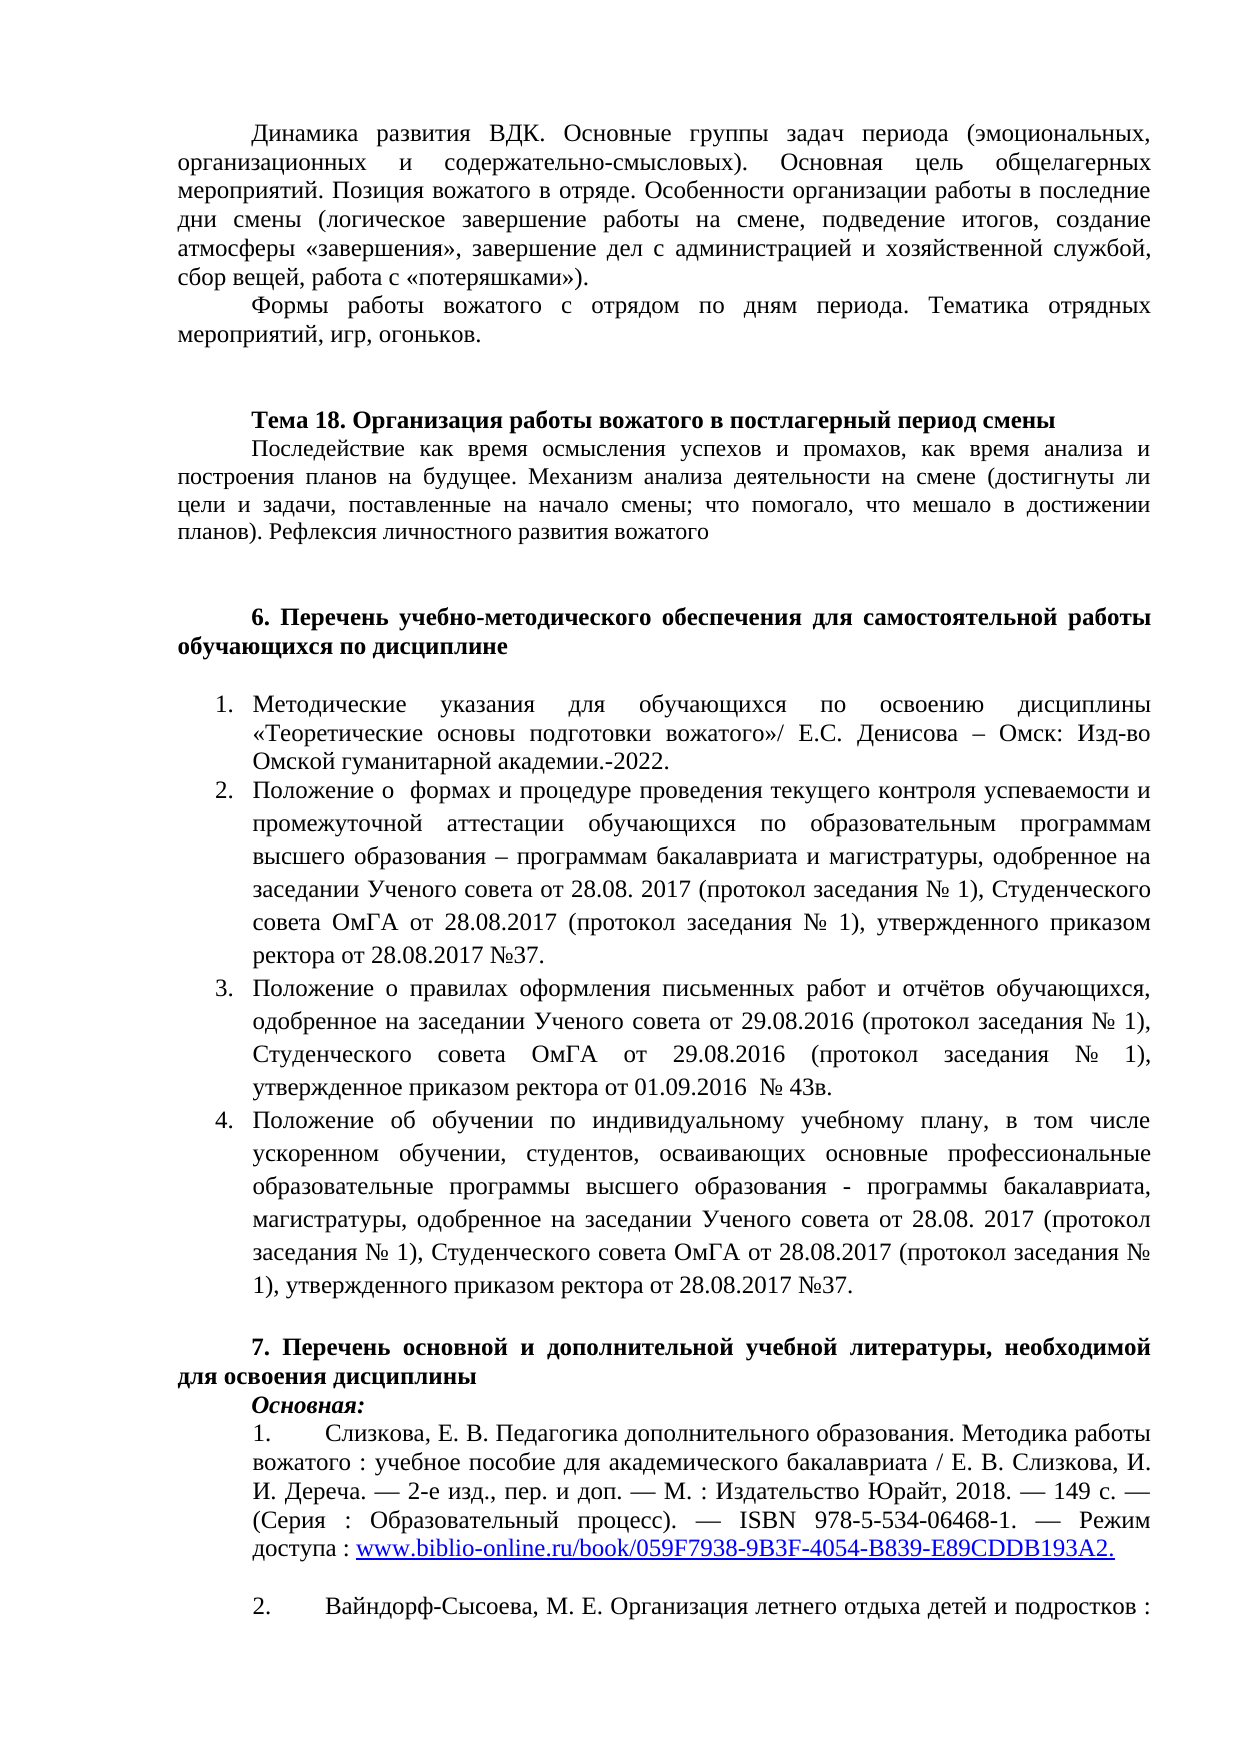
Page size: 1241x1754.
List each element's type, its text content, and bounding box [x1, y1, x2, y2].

text Последействие как время осмысления успехов и промахов, как время анализа и построения планов на будущее. Механизм анализа деятельности на смене (достигнуты ли цели и задачи, поставленные на начало смены; что помогало, что мешало в достижении планов). Рефлексия личностного развития вожатого [177, 434, 1152, 545]
list Положение о правилах оформления письменных работ и отчётов обучающихся, одобренное на заседании Ученого совета от 29.08.2016 (протокол заседания № 1), Студенческого совета ОмГА от 29.08.2016 (протокол заседания № 1), утвержденное приказом ректора от 01.09.2016 № 43в. [215, 973, 1152, 1101]
text 7. Перечень основной и дополнительной учебной литературы, необходимой для освоения дисциплины [177, 1332, 1152, 1390]
text Динамика развития ВДК. Основные группы задач периода (эмоциональных, организационных и содержательно-смысловых). Основная цель общелагерных мероприятий. Позиция вожатого в отряде. Особенности организации работы в последние дни смены (логическое завершение работы на смене, подведение итогов, создание атмосферы «завершения», завершение дел с администрацией и хозяйственной службой, сбор вещей, работа с «потеряшками»). [177, 118, 1152, 291]
list Положение об обучении по индивидуальному учебному плану, в том числе ускоренном обучении, студентов, осваивающих основные профессиональные образовательные программы высшего образования - программы бакалавриата, магистратуры, одобренное на заседании Ученого совета от 28.08. 2017 (протокол заседания № 1), Студенческого совета ОмГА от 28.08.2017 (протокол заседания № 1), утвержденного приказом ректора от 28.08.2017 №37. [215, 1105, 1152, 1299]
list Положение о формах и процедуре проведения текущего контроля успеваемости и промежуточной аттестации обучающихся по образовательным программам высшего образования – программам бакалавриата и магистратуры, одобренное на заседании Ученого совета от 28.08. 2017 (протокол заседания № 1), Студенческого совета ОмГА от 28.08.2017 (протокол заседания № 1), утвержденного приказом ректора от 28.08.2017 №37. [215, 775, 1152, 969]
text Основная: [177, 1390, 1152, 1418]
text Тема 18. Организация работы вожатого в постлагерный период смены [177, 406, 1152, 434]
text Формы работы вожатого с отрядом по дням периода. Тематика отрядных мероприятий, игр, огоньков. [177, 291, 1152, 348]
text 1. Слизкова, Е. В. Педагогика дополнительного образования. Методика работы вожатого : учебное пособие для академического бакалавриата / Е. В. Слизкова, И. И. Дереча. — 2-е изд., пер. и доп. — М. : Издательство Юрайт, 2018. — 149 с. — (Серия : Образовательный процесс). — ISBN 978-5-534-06468-1. — Режим доступа : www.biblio-online.ru/book/059F7938-9B3F-4054-B839-E89CDDB193A2. [252, 1533, 1152, 1562]
list Методические указания для обучающихся по освоению дисциплины «Теоретические основы подготовки вожатого»/ Е.С. Денисова – Омск: Изд-во Омской гуманитарной академии.-2022. [215, 689, 1152, 775]
text 6. Перечень учебно-методического обеспечения для самостоятельной работы обучающихся по дисциплине [177, 602, 1152, 660]
